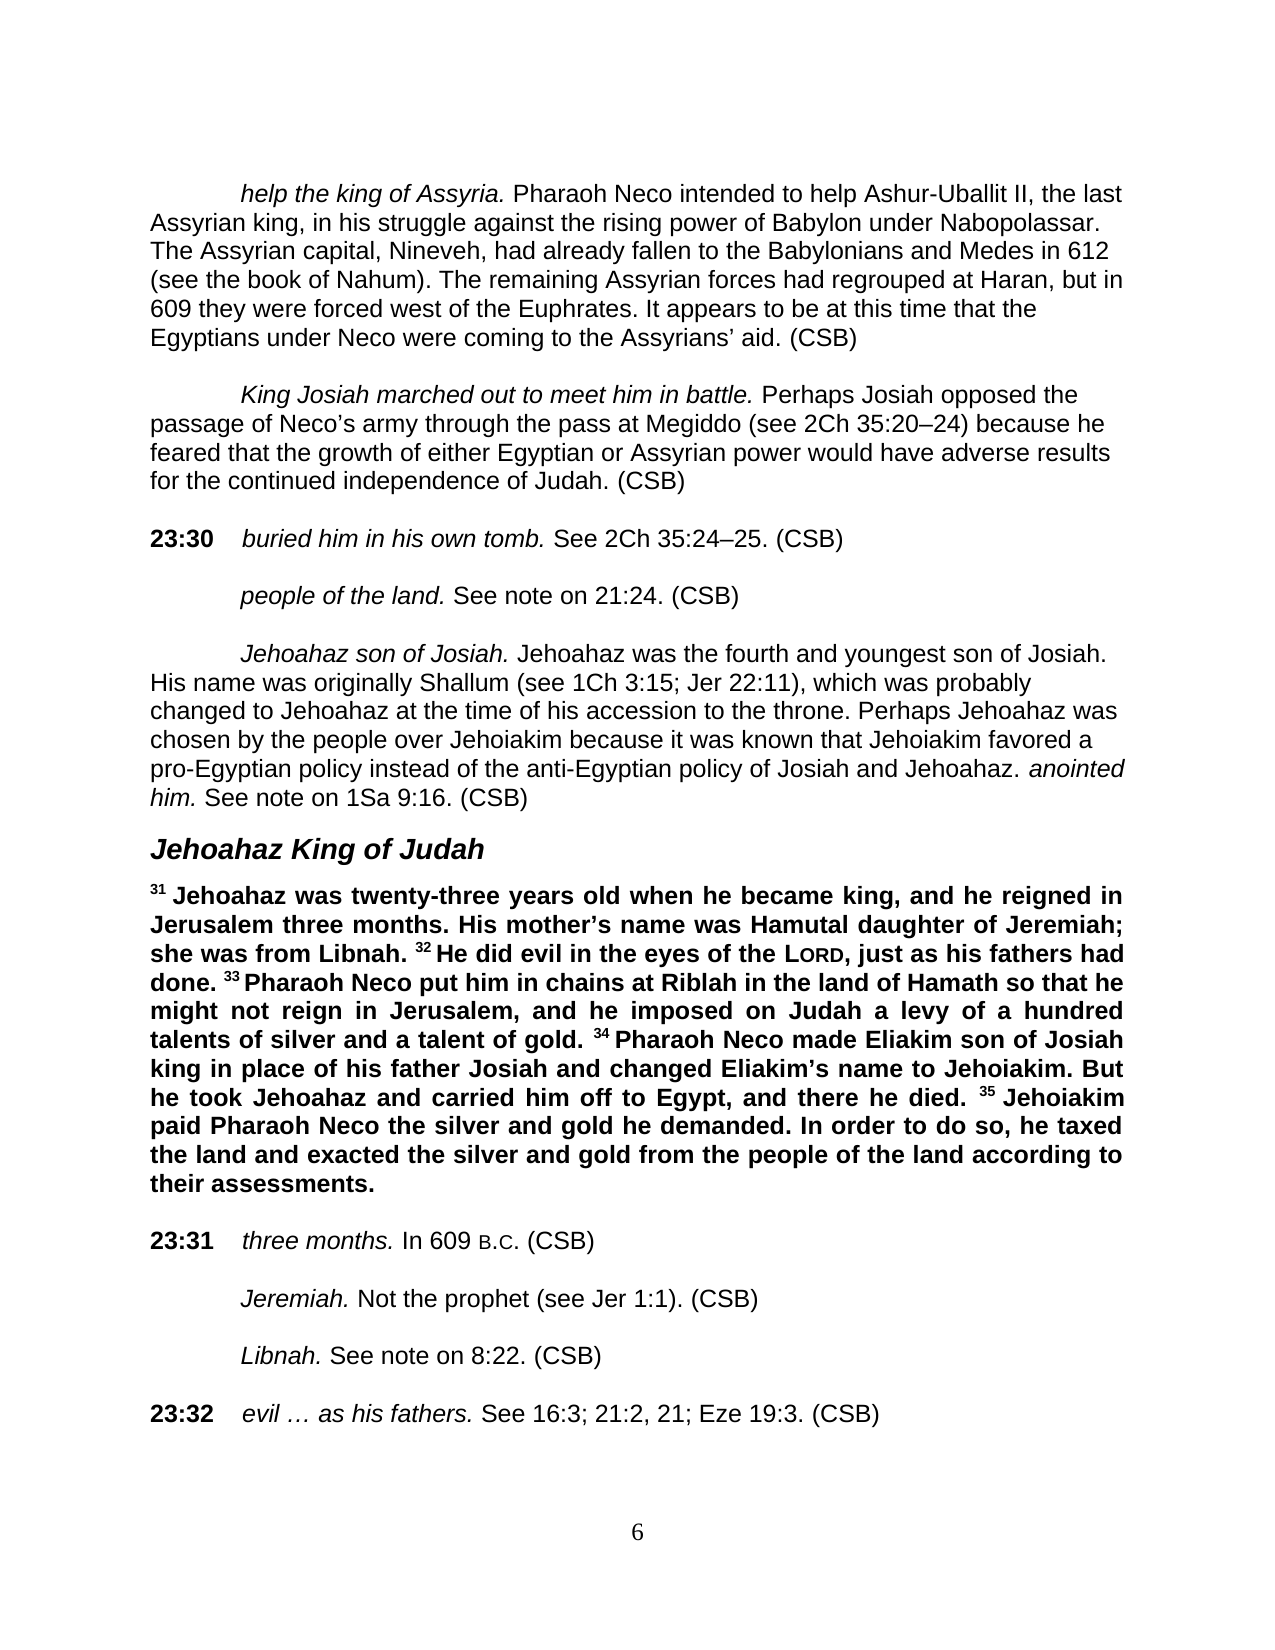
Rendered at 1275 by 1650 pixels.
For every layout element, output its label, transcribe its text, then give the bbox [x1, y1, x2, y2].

text 23:32 evil … as his fathers. See 16:3; 21:2, 21; Eze 19:3. (CSB) [150, 1399, 1125, 1427]
text King Josiah marched out to meet him in battle. Perhaps Josiah opposed the passage of Neco’s army through the pass at Megiddo (see 2Ch 35:20–24) because he feared that the growth of either Egyptian or Assyrian power would have adverse results for the continued independence of Judah. (CSB) [150, 380, 1125, 495]
text Jeremiah. Not the prophet (see Jer 1:1). (CSB) [150, 1284, 1125, 1312]
text people of the land. See note on 21:24. (CSB) [150, 581, 1125, 610]
text 23:31 three months. In 609 b.c. (CSB) [150, 1226, 1125, 1255]
text 31 Jehoahaz was twenty-three years old when he became king, and he reigned in Jerusalem three months. His mother’s name was Hamutal daughter of Jeremiah; she was from Libnah. 32 He did evil in the eyes of the Lord, just as his fathers had done. 33 Pharaoh Neco put him in chains at Riblah in the land of Hamath so that he might not reign in Jerusalem, and he imposed on Judah a levy of a hundred talents of silver and a talent of gold. 34 Pharaoh Neco made Eliakim son of Josiah king in place of his father Josiah and changed Eliakim’s name to Jehoiakim. But he took Jehoahaz and carried him off to Egypt, and there he died. 35 Jehoiakim paid Pharaoh Neco the silver and gold he demanded. In order to do so, he taxed the land and exacted the silver and gold from the people of the land according to their assessments. [150, 881, 1125, 1197]
text 23:30 buried him in his own tomb. See 2Ch 35:24–25. (CSB) [150, 524, 1125, 552]
text Jehoahaz King of Judah [150, 832, 1125, 866]
text Libnah. See note on 8:22. (CSB) [150, 1341, 1125, 1370]
text Jehoahaz son of Josiah. Jehoahaz was the fourth and youngest son of Josiah. His name was originally Shallum (see 1Ch 3:15; Jer 22:11), which was probably changed to Jehoahaz at the time of his accession to the throne. Perhaps Jehoahaz was chosen by the people over Jehoiakim because it was known that Jehoiakim favored a pro-Egyptian policy instead of the anti-Egyptian policy of Josiah and Jehoahaz. anointed him. See note on 1Sa 9:16. (CSB) [150, 639, 1125, 811]
text help the king of Assyria. Pharaoh Neco intended to help Ashur-Uballit II, the last Assyrian king, in his struggle against the rising power of Babylon under Nabopolassar. The Assyrian capital, Nineveh, had already fallen to the Babylonians and Medes in 612 (see the book of Nahum). The remaining Assyrian forces had regrouped at Haran, but in 609 they were forced west of the Euphrates. It appears to be at this time that the Egyptians under Neco were coming to the Assyrians’ aid. (CSB) [150, 179, 1125, 351]
